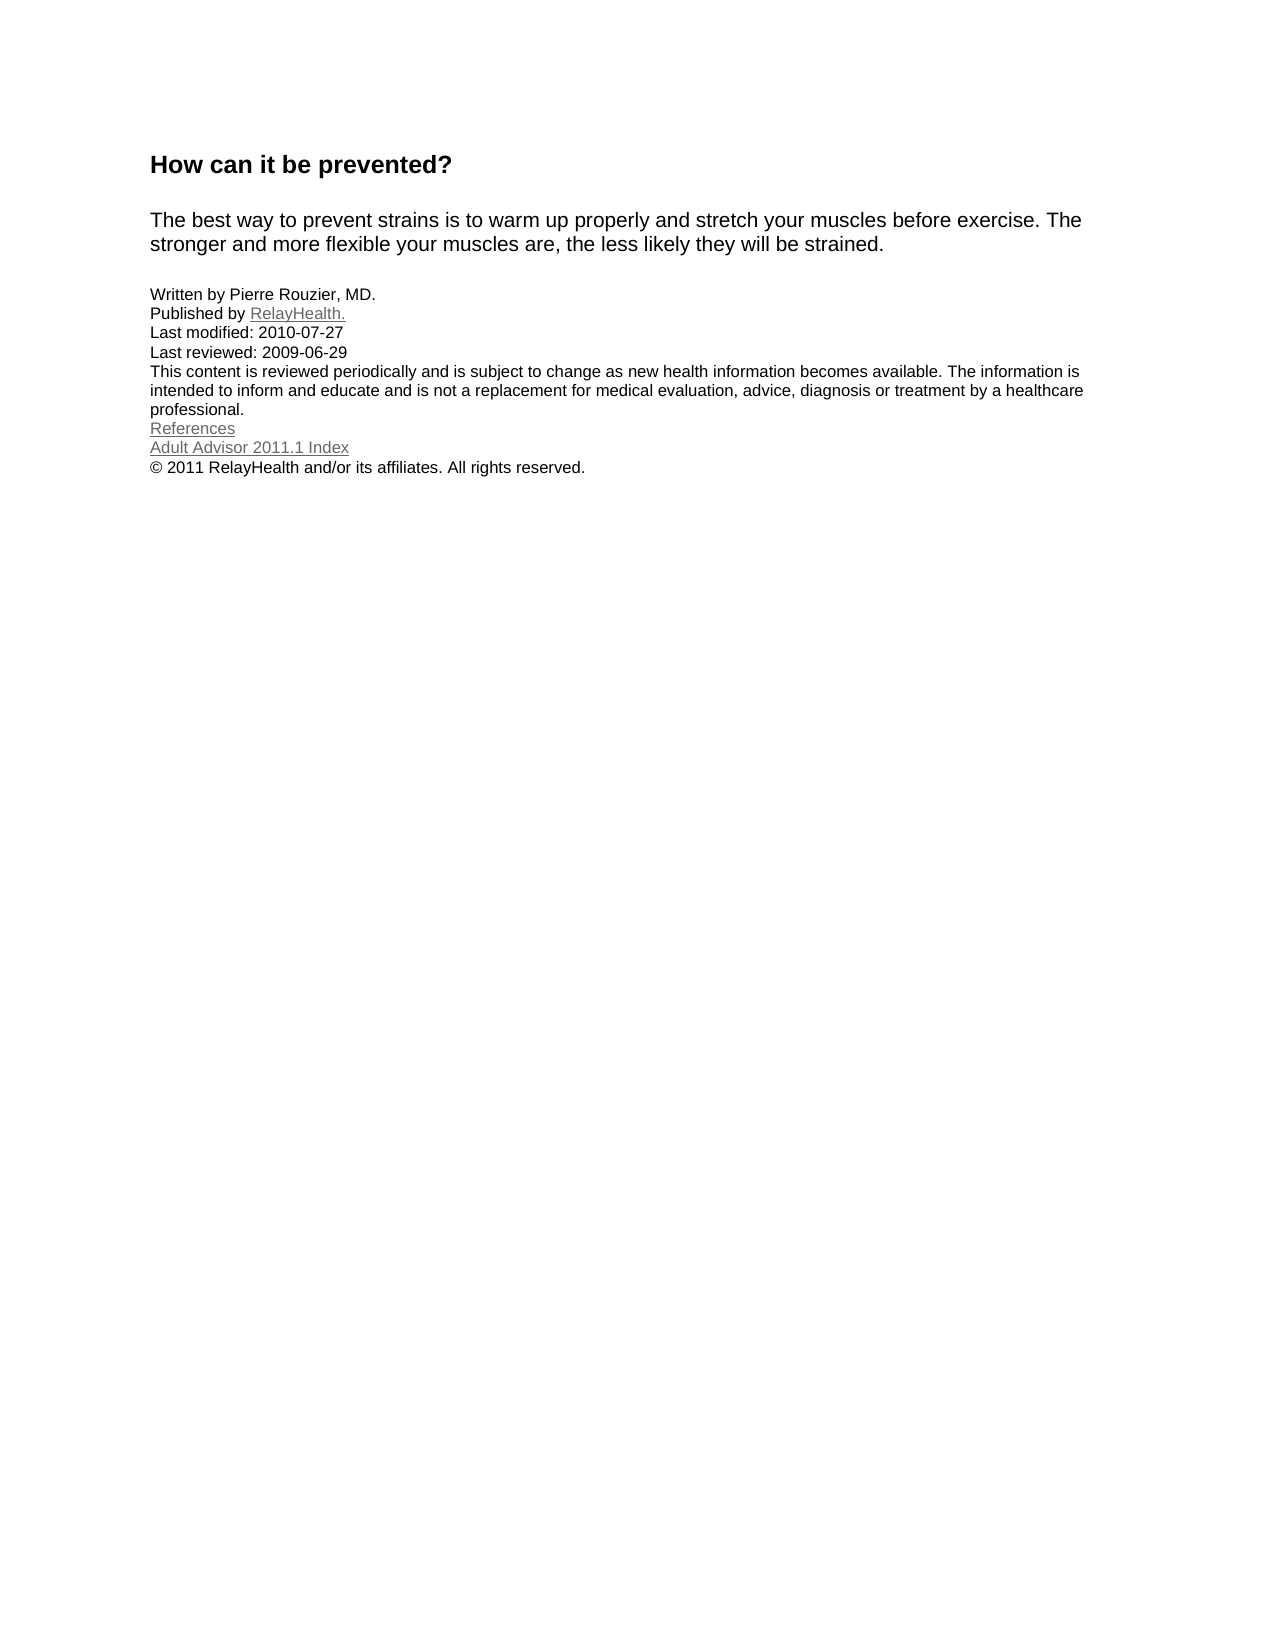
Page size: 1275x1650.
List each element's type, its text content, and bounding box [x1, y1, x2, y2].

text Written by Pierre Rouzier, MD. [150, 285, 1125, 304]
text References Adult Advisor 2011.1 Index [150, 419, 1125, 457]
text This content is reviewed periodically and is subject to change as new health information becomes available. The information is intended to inform and educate and is not a replacement for medical evaluation, advice, diagnosis or treatment by a healthcare professional. [150, 362, 1125, 419]
text © 2011 RelayHealth and/or its affiliates. All rights reserved. [150, 457, 1125, 477]
text How can it be prevented? [150, 150, 1125, 179]
text Published by RelayHealth. Last modified: 2010-07-27 Last reviewed: 2009-06-29 [150, 304, 1125, 362]
text The best way to prevent strains is to warm up properly and stretch your muscles before exercise. The stronger and more flexible your muscles are, the less likely they will be strained. [150, 208, 1125, 256]
